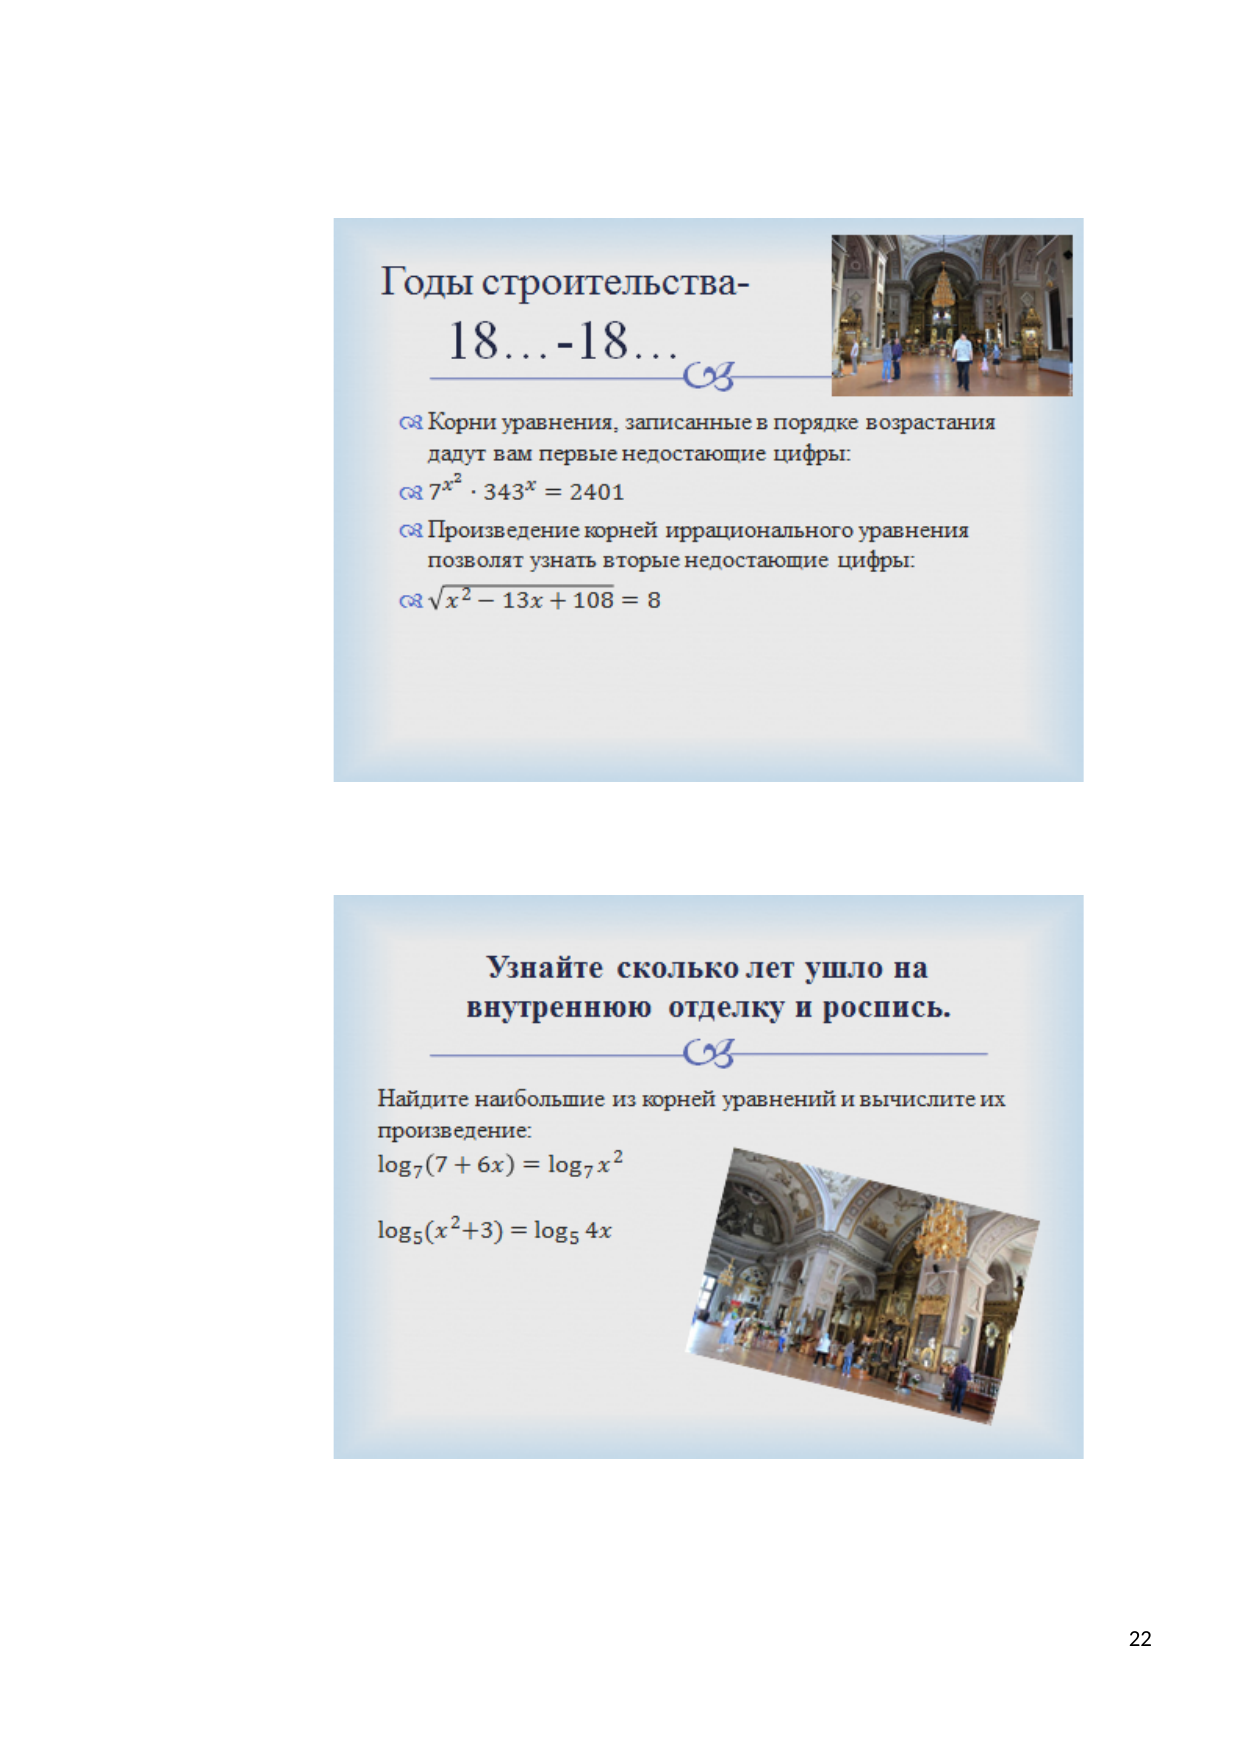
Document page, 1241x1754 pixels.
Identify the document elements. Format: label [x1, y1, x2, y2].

picture [333, 895, 1084, 1459]
table_header [284, 169, 1163, 846]
table_cell [284, 846, 1163, 1523]
picture [333, 218, 1084, 782]
